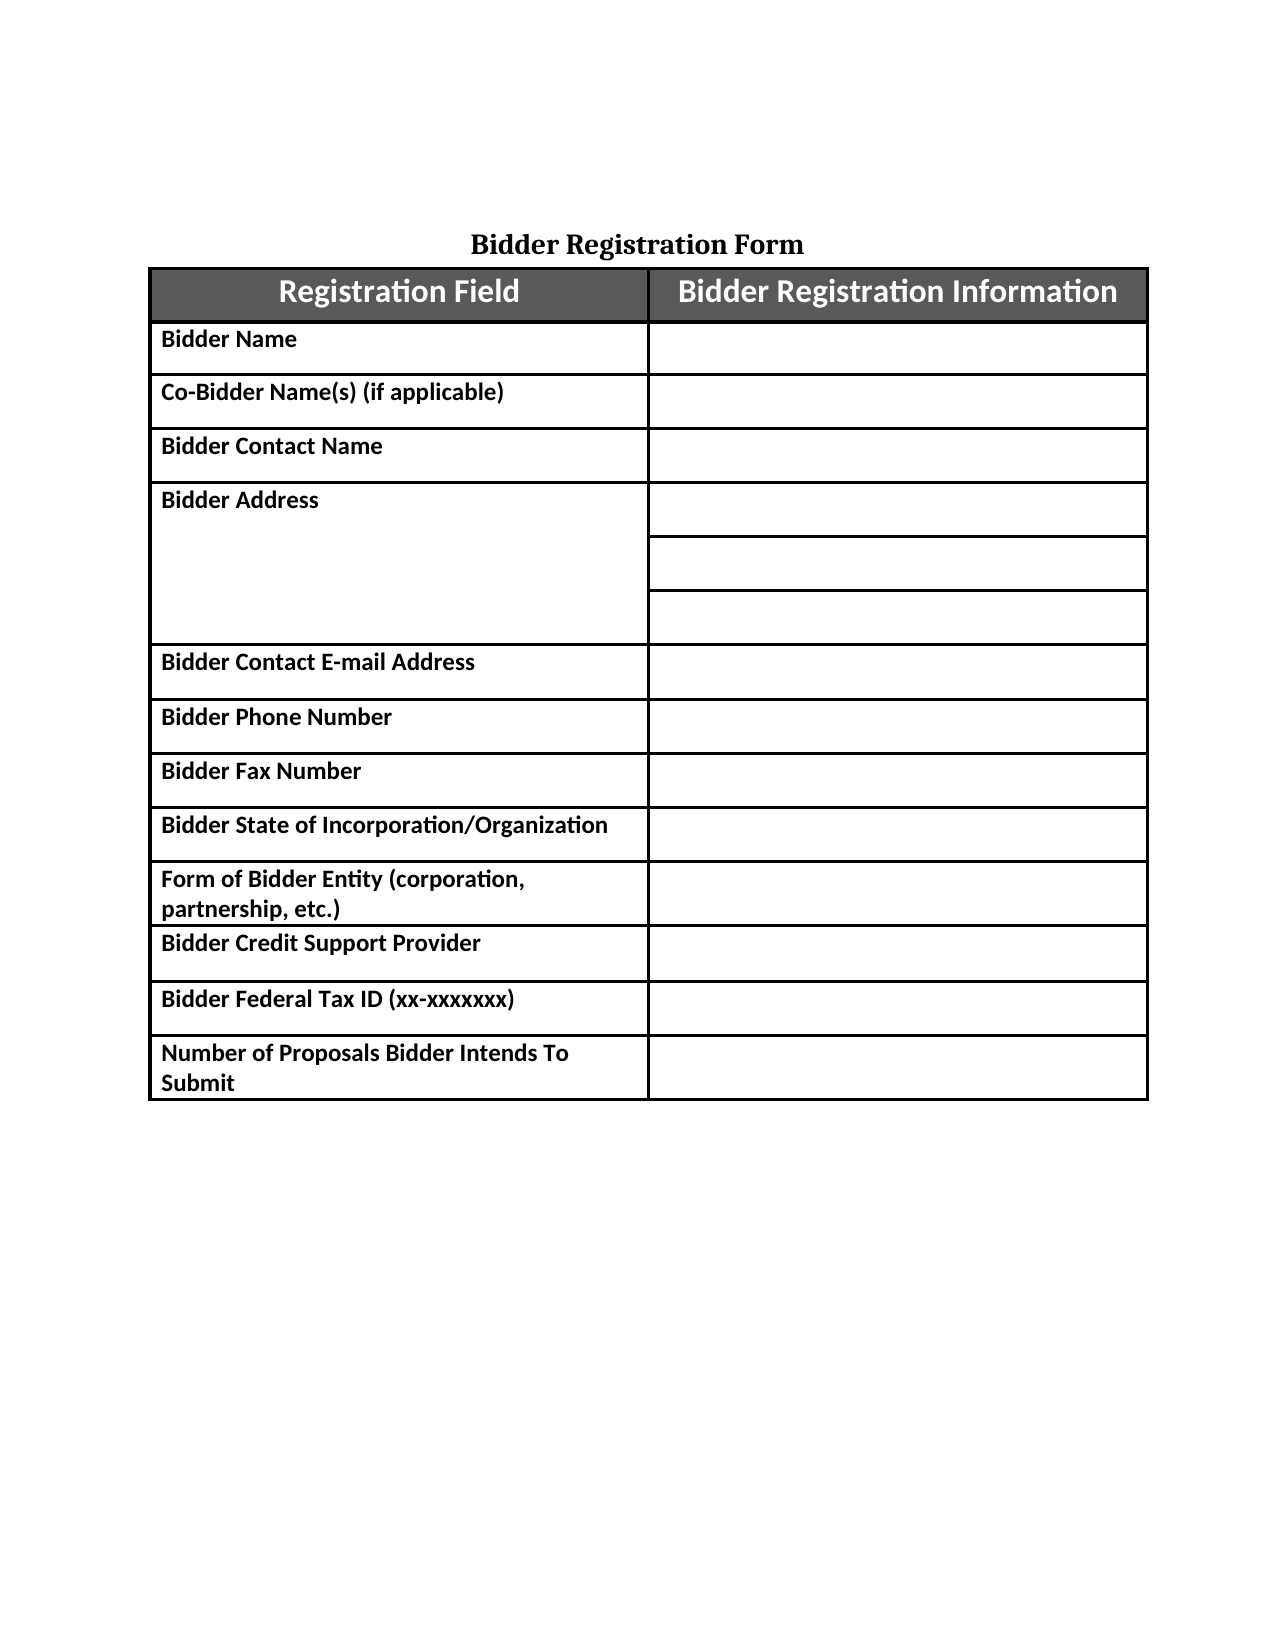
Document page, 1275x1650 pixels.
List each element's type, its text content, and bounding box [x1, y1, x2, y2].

table_cell Bidder Phone Number [152, 701, 647, 752]
table_cell [650, 376, 1146, 427]
table_cell Bidder Contact Name [152, 430, 647, 481]
table_cell Form of Bidder Entity (corporation, partnership, etc.) [152, 863, 647, 924]
table_cell [650, 538, 1146, 589]
table_header Bidder Registration Information [650, 270, 1146, 320]
table_cell Bidder Federal Tax ID (xx-xxxxxxx) [152, 983, 647, 1033]
table_cell [650, 927, 1146, 980]
table_cell Bidder Name [152, 324, 647, 373]
table_cell [650, 484, 1146, 535]
table_cell [650, 592, 1146, 642]
subtitle Bidder Registration Form [150, 228, 1125, 262]
table_cell [650, 646, 1146, 698]
table_cell [650, 1037, 1146, 1098]
table_cell Bidder Fax Number [152, 755, 647, 806]
table_cell [650, 983, 1146, 1033]
table_cell [650, 863, 1146, 924]
table_header Registration Field [152, 270, 647, 320]
table_cell [650, 701, 1146, 752]
table_cell [650, 809, 1146, 860]
table_cell [650, 755, 1146, 806]
table_cell Number of Proposals Bidder Intends To Submit [152, 1037, 647, 1098]
table_cell Bidder Address [152, 484, 647, 642]
table_cell Bidder Contact E-mail Address [152, 646, 647, 698]
table_cell Bidder Credit Support Provider [152, 927, 647, 980]
table_cell [650, 430, 1146, 481]
table_cell Co-Bidder Name(s) (if applicable) [152, 376, 647, 427]
table_cell [650, 324, 1146, 373]
table_cell Bidder State of Incorporation/Organization [152, 809, 647, 860]
